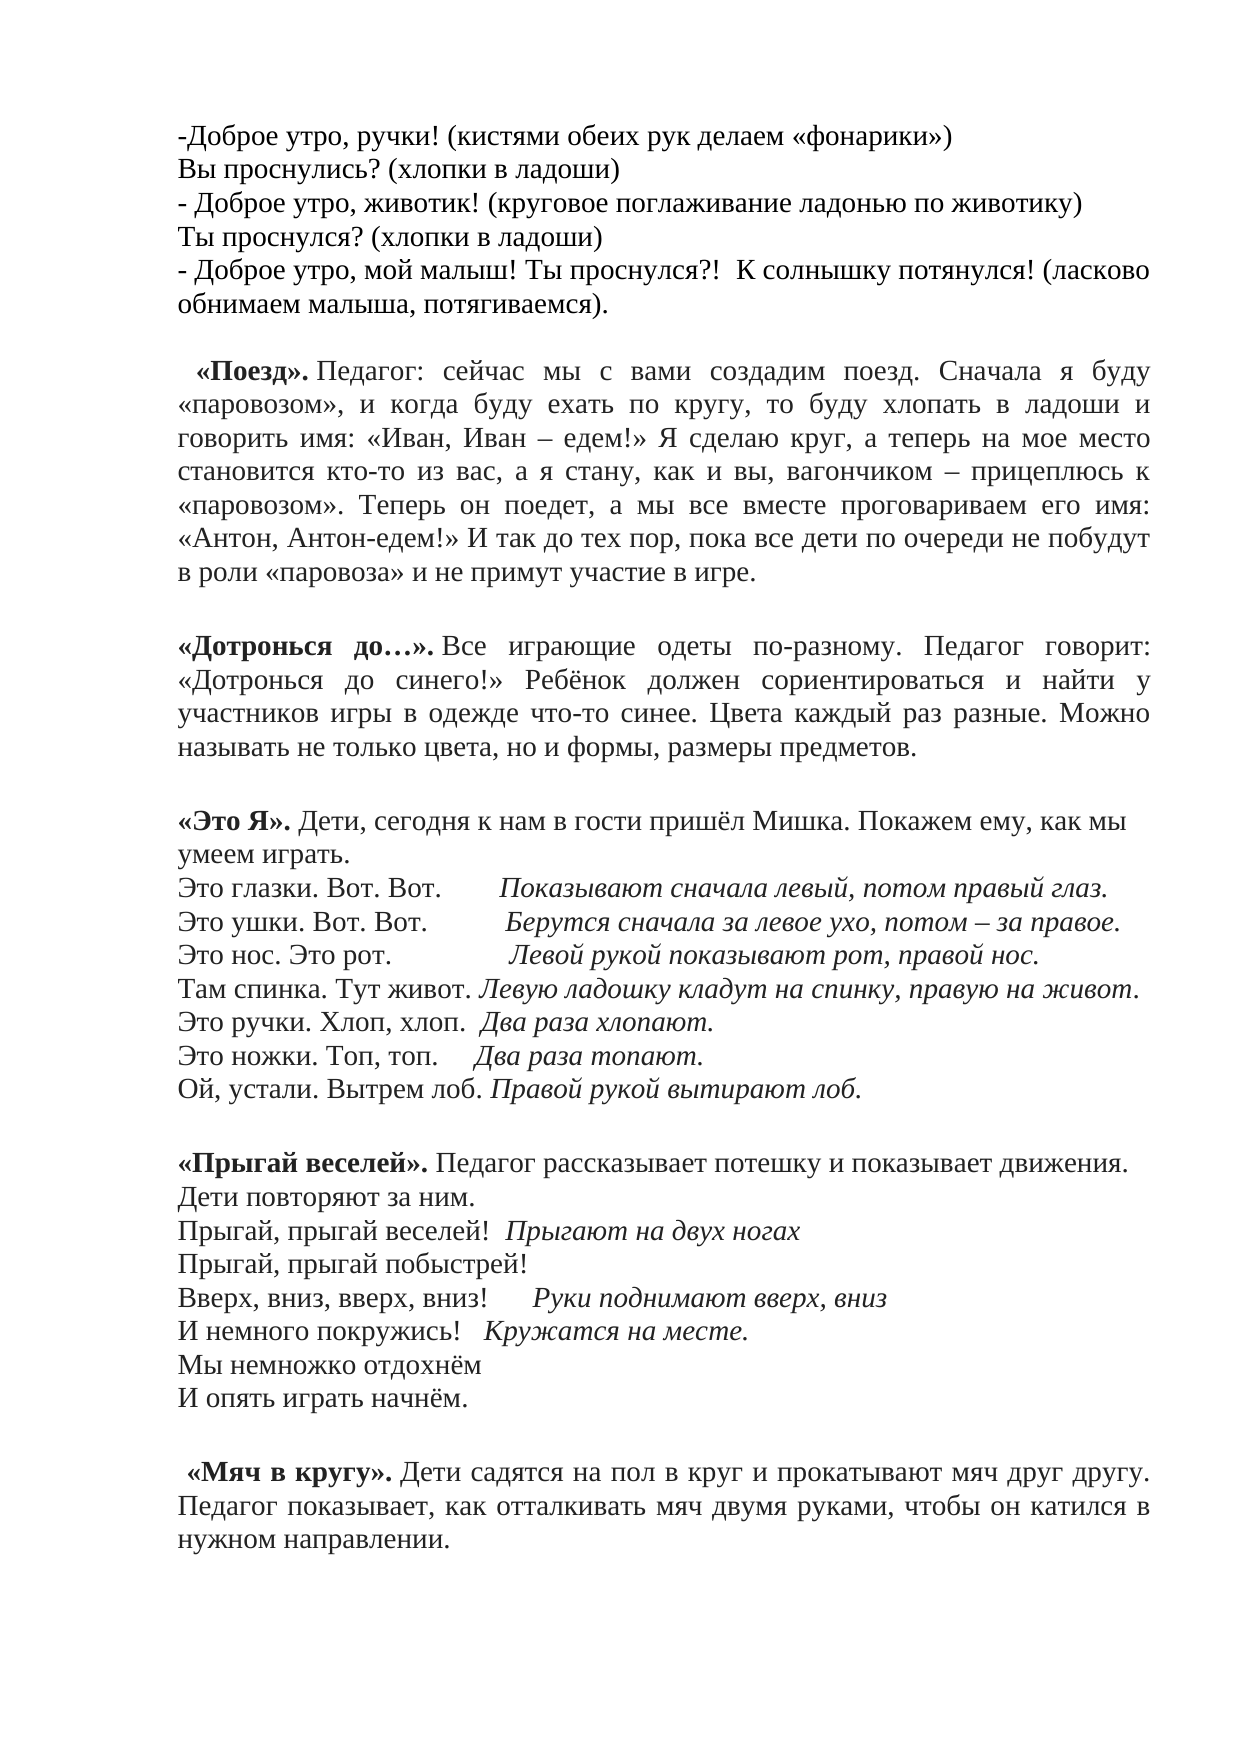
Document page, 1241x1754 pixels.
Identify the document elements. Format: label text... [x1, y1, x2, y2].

text Ты проснулся? (хлопки в ладоши) [177, 219, 1152, 252]
text «Мяч в кругу». Дети садятся на пол в круг и прокатывают мяч друг другу. Педагог показывает, как отталкивать мяч двумя руками, чтобы он катился в нужном направлении. [177, 1454, 1152, 1555]
text -Доброе утро, ручки! (кистями обеих рук делаем «фонарики») [177, 118, 1152, 152]
text «Дотронься до…». Все играющие одеты по-разному. Педагог говорит: «Дотронься до синего!» Ребёнок должен сориентироваться и найти у участников игры в одежде что-то синее. Цвета каждый раз разные. Можно называть не только цвета, но и формы, размеры предметов. [177, 628, 1152, 762]
text Вы проснулись? (хлопки в ладоши) [177, 152, 1152, 185]
text - Доброе утро, животик! (круговое поглаживание ладонью по животику) [177, 185, 1152, 219]
text «Это Я». Дети, сегодня к нам в гости пришёл Мишка. Покажем ему, как мы умеем играть. Это глазки. Вот. Вот. Показывают сначала левый, потом правый глаз. Это ушки. Вот. Вот. Берутся сначала за левое ухо, потом – за правое. Это нос. Это рот. Левой рукой показывают рот, правой нос. Там спинка. Тут живот. Левую ладошку кладут на спинку, правую на живот. Это ручки. Хлоп, хлоп. Два раза хлопают. Это ножки. Топ, топ. Два раза топают. Ой, устали. Вытрем лоб. Правой рукой вытирают лоб. [177, 803, 1152, 1105]
text - Доброе утро, мой малыш! Ты проснулся?! К солнышку потянулся! (ласково обнимаем малыша, потягиваемся). [177, 252, 1152, 319]
text «Поезд». Педагог: сейчас мы с вами создадим поезд. Сначала я буду «паровозом», и когда буду ехать по кругу, то буду хлопать в ладоши и говорить имя: «Иван, Иван – едем!» Я сделаю круг, а теперь на мое место становится кто-то из вас, а я стану, как и вы, вагончиком – прицеплюсь к «паровозом». Теперь он поедет, а мы все вместе проговариваем его имя: «Антон, Антон-едем!» И так до тех пор, пока все дети по очереди не побудут в роли «паровоза» и не примут участие в игре. [177, 353, 1152, 588]
text «Прыгай веселей». Педагог рассказывает потешку и показывает движения. Дети повторяют за ним. Прыгай, прыгай веселей! Прыгают на двух ногах Прыгай, прыгай побыстрей! Вверх, вниз, вверх, вниз! Руки поднимают вверх, вниз И немного покружись! Кружатся на месте. Мы немножко отдохнём И опять играть начнём. [177, 1146, 1152, 1414]
